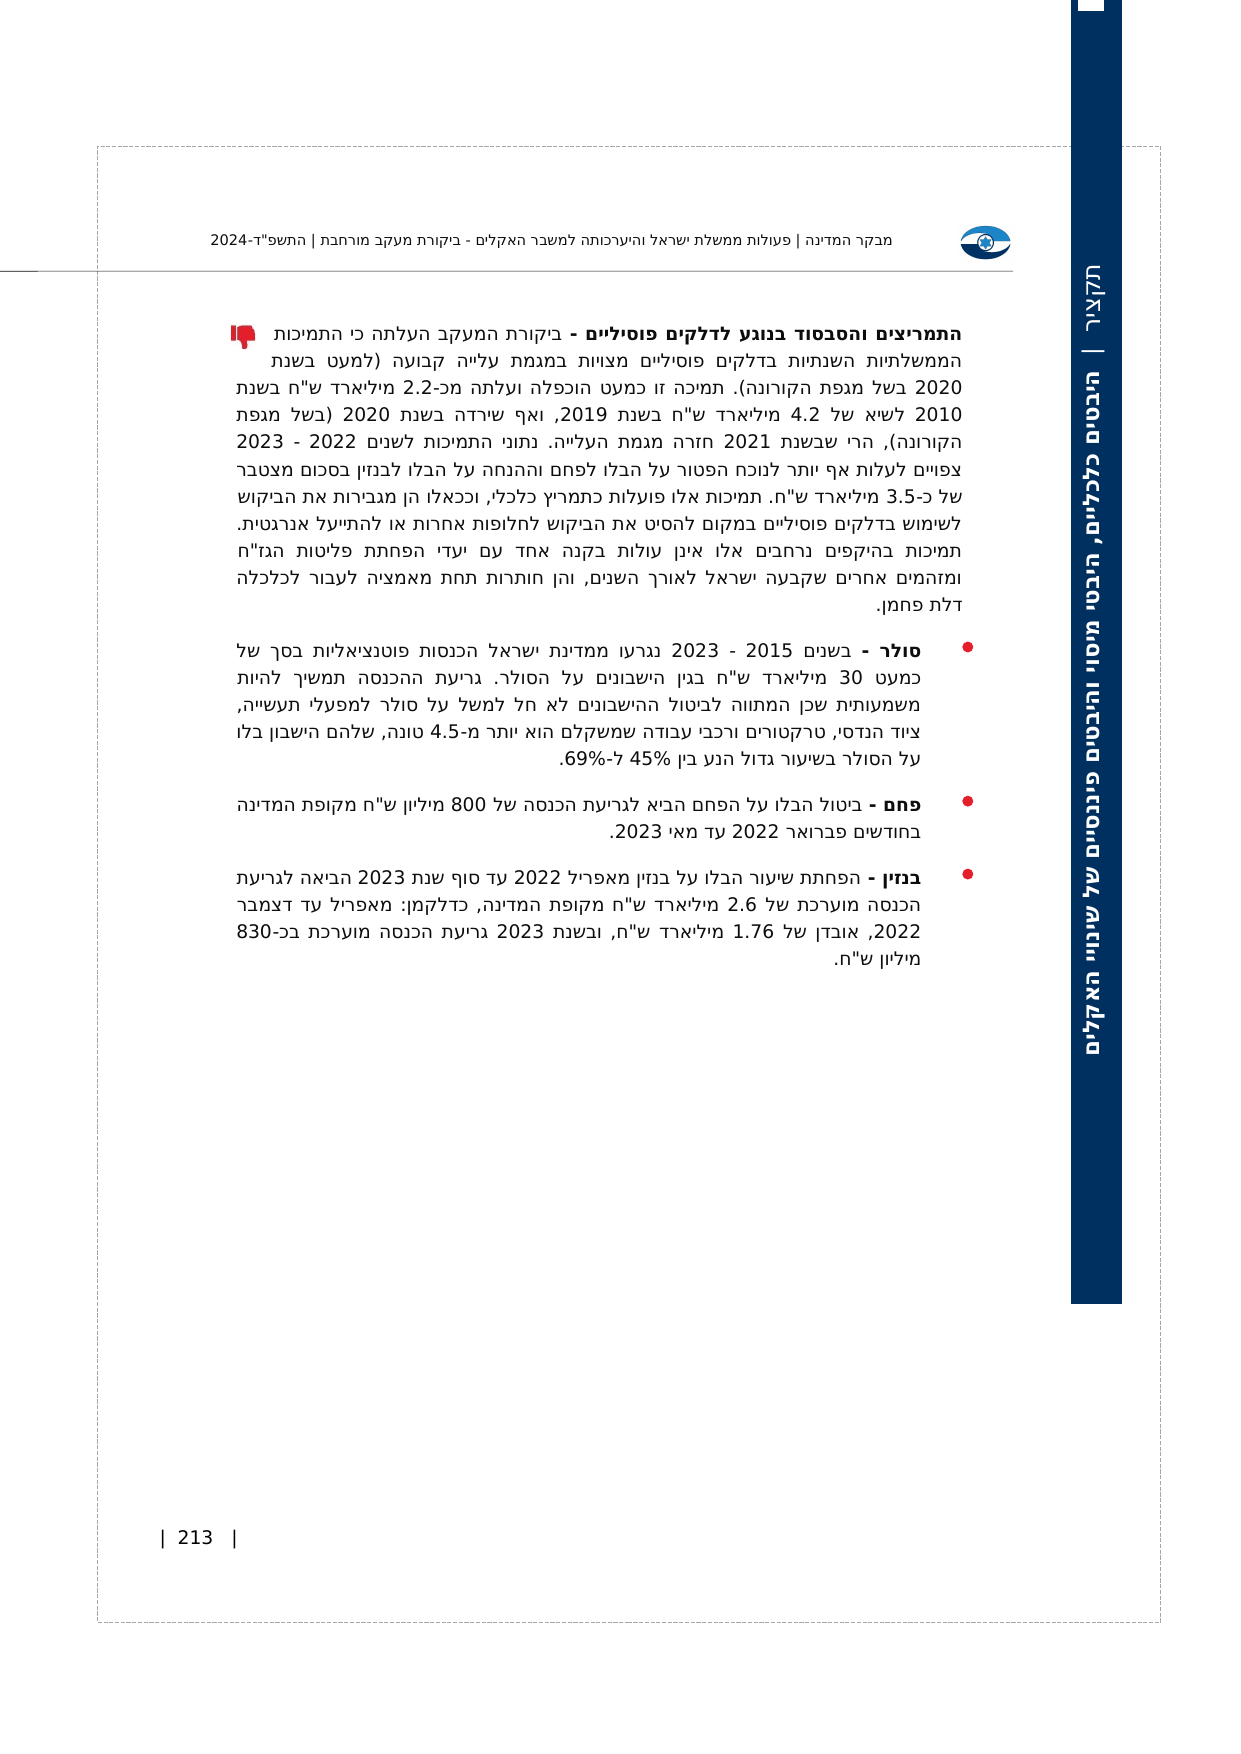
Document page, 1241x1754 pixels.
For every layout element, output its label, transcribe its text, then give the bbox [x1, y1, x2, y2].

text התמריצים והסבסוד בנוגע לדלקים פוסיליים - ביקורת המעקב העלתה כי התמיכות הממשלתיות השנתיות בדלקים פוסיליים מצויות במגמת עלייה קבועה (למעט בשנת 2020 בשל מגפת הקורונה). תמיכה זו כמעט הוכפלה ועלתה מכ-2.2 מיליארד ש"ח בשנת 2010 לשיא של 4.2 מיליארד ש"ח בשנת 2019, ואף שירדה בשנת 2020 (בשל מגפת הקורונה), הרי שבשנת 2021 חזרה מגמת העלייה. נתוני התמיכות לשנים 2022 - 2023 צפויים לעלות אף יותר לנוכח הפטור על הבלו לפחם וההנחה על הבלו לבנזין בסכום מצטבר של כ-3.5 מיליארד ש"ח. תמיכות אלו פועלות כתמריץ כלכלי, וככאלו הן מגבירות את הביקוש לשימוש בדלקים פוסיליים במקום להסיט את הביקוש לחלופות אחרות או להתייעל אנרגטית. תמיכות בהיקפים נרחבים אלו אינן עולות בקנה אחד עם יעדי הפחתת פליטות הגז"ח ומזהמים אחרים שקבעה ישראל לאורך השנים, והן חותרות תחת מאמציה לעבור לכלכלה דלת פחמן. [236, 319, 963, 617]
list בנזין - הפחתת שיעור הבלו על בנזין מאפריל 2022 עד סוף שנת 2023 הביאה לגריעת הכנסה מוערכת של 2.6 מיליארד ש"ח מקופת המדינה, כדלקמן: מאפריל עד דצמבר 2022, אובדן של 1.76 מיליארד ש"ח, ובשנת 2023 גריעת הכנסה מוערכת בכ-830 מיליון ש"ח. [236, 863, 963, 971]
list סולר - בשנים 2015 - 2023 נגרעו ממדינת ישראל הכנסות פוטנציאליות בסך של כמעט 30 מיליארד ש"ח בגין הישבונים על הסולר. גריעת ההכנסה תמשיך להיות משמעותית שכן המתווה לביטול ההישבונים לא חל למשל על סולר למפעלי תעשייה, ציוד הנדסי, טרקטורים ורכבי עבודה שמשקלם הוא יותר מ-4.5 טונה, שלהם הישבון בלו על הסולר בשיעור גדול הנע בין 45% ל-69%. [236, 636, 963, 771]
picture [230, 323, 255, 349]
picture [957, 222, 1014, 263]
list פחם - ביטול הבלו על הפחם הביא לגריעת הכנסה של 800 מיליון ש"ח מקופת המדינה בחודשים פברואר 2022 עד מאי 2023. [236, 790, 963, 844]
